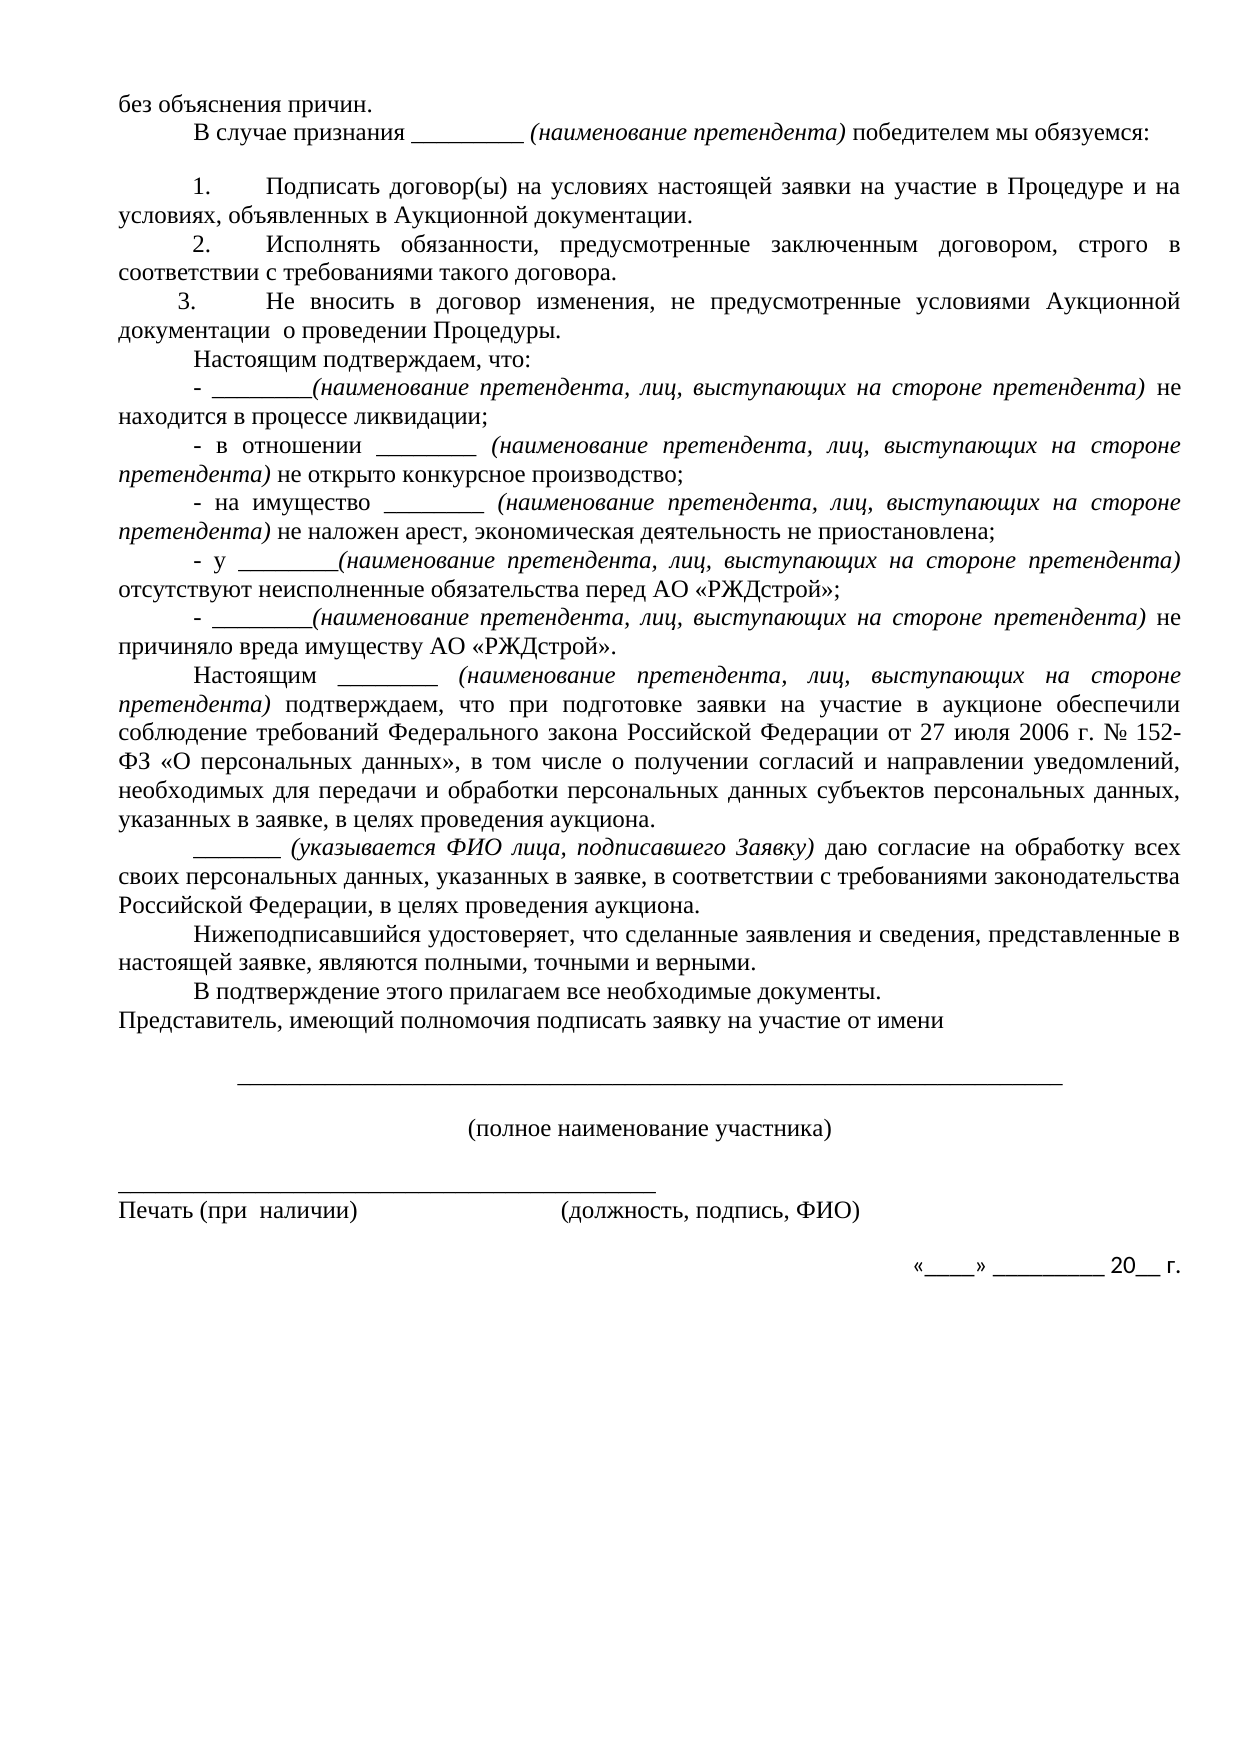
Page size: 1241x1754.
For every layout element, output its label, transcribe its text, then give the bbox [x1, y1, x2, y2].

list Не вносить в договор изменения, не предусмотренные условиями Аукционной документации о проведении Процедуры. [118, 286, 1181, 344]
text _______ (указывается ФИО лица, подписавшего Заявку) даю согласие на обработку всех своих персональных данных, указанных в заявке, в соответствии с требованиями законодательства Российской Федерации, в целях проведения аукциона. [118, 832, 1181, 919]
list Подписать договор(ы) на условиях настоящей заявки на участие в Процедуре и на условиях, объявленных в Аукционной документации. [118, 171, 1181, 229]
text В случае признания _________ (наименование претендента) победителем мы обязуемся: [118, 117, 1181, 146]
text «____» _________ 20__ г. [118, 1249, 1181, 1280]
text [118, 89, 1181, 117]
text (полное наименование участника) [118, 1113, 1181, 1141]
text - ________(наименование претендента, лиц, выступающих на стороне претендента) не причиняло вреда имуществу АО «РЖДстрой». [118, 602, 1181, 660]
text ___________________________________________ [118, 1167, 1181, 1195]
text - у ________(наименование претендента, лиц, выступающих на стороне претендента) отсутствуют неисполненные обязательства перед АО «РЖДстрой»; [118, 545, 1181, 602]
text Печать (при наличии) (должность, подпись, ФИО) [118, 1195, 1181, 1224]
text Настоящим ________ (наименование претендента, лиц, выступающих на стороне претендента) подтверждаем, что при подготовке заявки на участие в аукционе обеспечили соблюдение требований Федерального закона Российской Федерации от 27 июля 2006 г. № 152-ФЗ «О персональных данных», в том числе о получении согласий и направлении уведомлений, необходимых для передачи и обработки персональных данных субъектов персональных данных, указанных в заявке, в целях проведения аукциона. [118, 660, 1181, 832]
text __________________________________________________________________ [118, 1059, 1181, 1088]
text Настоящим подтверждаем, что: [118, 344, 1181, 372]
text Представитель, имеющий полномочия подписать заявку на участие от имени [118, 1005, 1181, 1034]
text - на имущество ________ (наименование претендента, лиц, выступающих на стороне претендента) не наложен арест, экономическая деятельность не приостановлена; [118, 487, 1181, 545]
text В подтверждение этого прилагаем все необходимые документы. [118, 976, 1181, 1005]
text - в отношении ________ (наименование претендента, лиц, выступающих на стороне претендента) не открыто конкурсное производство; [118, 430, 1181, 487]
text Нижеподписавшийся удостоверяет, что сделанные заявления и сведения, представленные в настоящей заявке, являются полными, точными и верными. [118, 919, 1181, 976]
text - ________(наименование претендента, лиц, выступающих на стороне претендента) не находится в процессе ликвидации; [118, 372, 1181, 430]
list Исполнять обязанности, предусмотренные заключенным договором, строго в соответствии с требованиями такого договора. [118, 229, 1181, 286]
